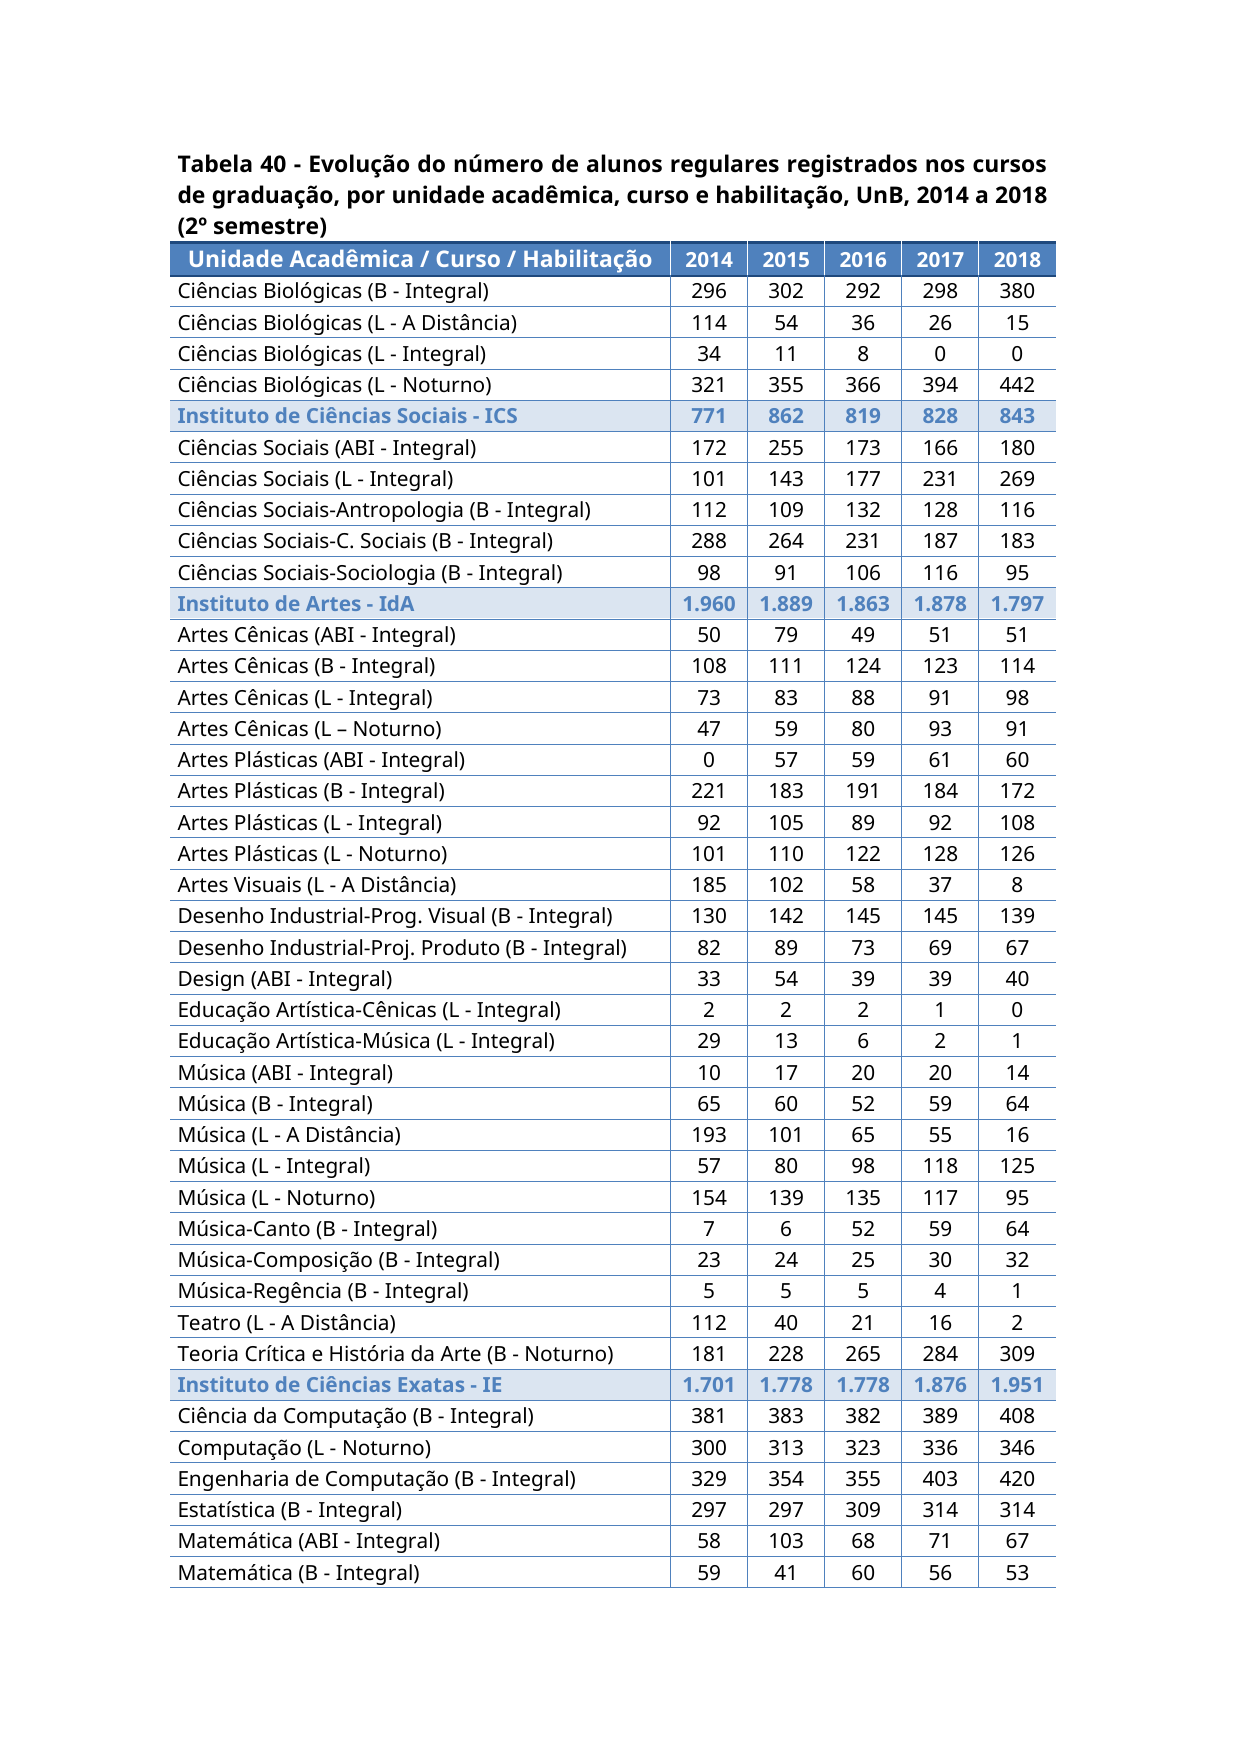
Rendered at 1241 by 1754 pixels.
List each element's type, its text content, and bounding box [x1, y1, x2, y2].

table_cell Ciências Biológicas (L - Noturno) [170, 370, 670, 400]
table_cell 40 [748, 1307, 824, 1337]
table_cell 54 [748, 307, 824, 337]
table_cell 23 [671, 1245, 747, 1275]
table_cell 420 [979, 1463, 1056, 1493]
table_cell Artes Cênicas (B - Integral) [170, 651, 670, 681]
table_cell 108 [671, 651, 747, 681]
table_cell Instituto de Ciências Exatas - IE [170, 1370, 670, 1400]
table_cell 59 [748, 713, 824, 743]
table_cell 15 [979, 307, 1056, 337]
table_cell 59 [902, 1088, 978, 1118]
table_cell Artes Plásticas (L - Integral) [170, 807, 670, 837]
table_cell 394 [902, 370, 978, 400]
table_cell 284 [902, 1338, 978, 1368]
table_cell 354 [748, 1463, 824, 1493]
table_cell 5 [748, 1276, 824, 1306]
table_cell 125 [979, 1151, 1056, 1181]
table_cell 0 [902, 338, 978, 368]
table_cell 145 [825, 901, 901, 931]
table_cell 139 [979, 901, 1056, 931]
table_cell 0 [671, 745, 747, 775]
table_cell 231 [902, 463, 978, 493]
table_cell 29 [671, 1026, 747, 1056]
table_cell Música (ABI - Integral) [170, 1057, 670, 1087]
table_cell 56 [902, 1557, 978, 1587]
table_cell Música (L - A Distância) [170, 1120, 670, 1150]
table_cell 114 [671, 307, 747, 337]
table_cell 313 [748, 1432, 824, 1462]
table_cell 82 [671, 932, 747, 962]
table_cell 1.701 [671, 1370, 747, 1400]
table_cell 108 [979, 807, 1056, 837]
table_cell Ciências Sociais-Antropologia (B - Integral) [170, 495, 670, 525]
table_cell 132 [825, 495, 901, 525]
table_cell 98 [825, 1151, 901, 1181]
table_cell Ciências Sociais-C. Sociais (B - Integral) [170, 526, 670, 556]
table_cell 110 [748, 838, 824, 868]
table_cell 67 [979, 932, 1056, 962]
table_cell 135 [825, 1182, 901, 1212]
table_cell 80 [825, 713, 901, 743]
table_cell 69 [902, 932, 978, 962]
table_cell 172 [979, 776, 1056, 806]
table_cell 26 [902, 307, 978, 337]
table_cell 314 [979, 1495, 1056, 1525]
table_cell 139 [748, 1182, 824, 1212]
table_cell 187 [902, 526, 978, 556]
table_cell 51 [979, 620, 1056, 650]
table_cell 298 [902, 277, 978, 306]
table_cell 83 [748, 682, 824, 712]
table_cell Artes Cênicas (L – Noturno) [170, 713, 670, 743]
table_cell 145 [902, 901, 978, 931]
table_cell Ciências Biológicas (L - Integral) [170, 338, 670, 368]
table_cell Educação Artística-Música (L - Integral) [170, 1026, 670, 1056]
table_cell 297 [748, 1495, 824, 1525]
table_cell 59 [902, 1213, 978, 1243]
table_cell Desenho Industrial-Prog. Visual (B - Integral) [170, 901, 670, 931]
table_cell 264 [748, 526, 824, 556]
table_cell 10 [671, 1057, 747, 1087]
table_cell 172 [671, 432, 747, 462]
table_cell 302 [748, 277, 824, 306]
table_cell 7 [671, 1213, 747, 1243]
table_cell 39 [825, 963, 901, 993]
table_cell 355 [825, 1463, 901, 1493]
table_cell 95 [979, 557, 1056, 587]
table_cell 73 [671, 682, 747, 712]
table_cell 166 [902, 432, 978, 462]
table_cell 122 [825, 838, 901, 868]
table_cell 106 [825, 557, 901, 587]
table_cell 819 [825, 401, 901, 431]
table_cell 2 [748, 995, 824, 1025]
table_cell 142 [748, 901, 824, 931]
table_cell 47 [671, 713, 747, 743]
table_cell Design (ABI - Integral) [170, 963, 670, 993]
table_cell 51 [902, 620, 978, 650]
table_cell 41 [748, 1557, 824, 1587]
table_cell 25 [825, 1245, 901, 1275]
table_cell 403 [902, 1463, 978, 1493]
table_cell Matemática (ABI - Integral) [170, 1526, 670, 1556]
table_cell 36 [825, 307, 901, 337]
table_cell 57 [748, 745, 824, 775]
table_cell 383 [748, 1401, 824, 1431]
table_cell 114 [979, 651, 1056, 681]
table_cell 54 [748, 963, 824, 993]
table_cell 346 [979, 1432, 1056, 1462]
table_cell 126 [979, 838, 1056, 868]
table_cell 55 [902, 1120, 978, 1150]
table_cell 123 [902, 651, 978, 681]
table_cell 92 [902, 807, 978, 837]
table_cell 79 [748, 620, 824, 650]
table_cell 380 [979, 277, 1056, 306]
table_cell 60 [748, 1088, 824, 1118]
table_cell 843 [979, 401, 1056, 431]
table_cell 228 [748, 1338, 824, 1368]
table_cell Unidade Acadêmica / Curso / Habilitação [170, 244, 670, 275]
table_cell 14 [979, 1057, 1056, 1087]
table_cell 300 [671, 1432, 747, 1462]
table_cell 1.876 [902, 1370, 978, 1400]
table_cell 2 [979, 1307, 1056, 1337]
table_cell 98 [979, 682, 1056, 712]
table_cell 20 [825, 1057, 901, 1087]
table_cell 58 [825, 870, 901, 900]
table_cell 65 [671, 1088, 747, 1118]
table_cell 91 [748, 557, 824, 587]
table_cell Teoria Crítica e História da Arte (B - Noturno) [170, 1338, 670, 1368]
table_cell Artes Cênicas (ABI - Integral) [170, 620, 670, 650]
table_cell 111 [748, 651, 824, 681]
table_cell 52 [825, 1088, 901, 1118]
table_cell 1.797 [979, 588, 1056, 618]
table_cell 1.951 [979, 1370, 1056, 1400]
table_cell 2018 [979, 244, 1056, 275]
table_cell 24 [748, 1245, 824, 1275]
table_cell 297 [671, 1495, 747, 1525]
table_cell 314 [902, 1495, 978, 1525]
table_cell 1.778 [825, 1370, 901, 1400]
table_cell 49 [825, 620, 901, 650]
table_cell 32 [979, 1245, 1056, 1275]
table_cell 101 [671, 463, 747, 493]
table_cell 2 [671, 995, 747, 1025]
table_cell 89 [825, 807, 901, 837]
table_cell 193 [671, 1120, 747, 1150]
table_cell 381 [671, 1401, 747, 1431]
table_cell 30 [902, 1245, 978, 1275]
table_cell 64 [979, 1088, 1056, 1118]
table_cell 828 [902, 401, 978, 431]
table_cell 180 [979, 432, 1056, 462]
table_cell 118 [902, 1151, 978, 1181]
table_cell 101 [748, 1120, 824, 1150]
table_cell 1.960 [671, 588, 747, 618]
table_cell 1 [979, 1026, 1056, 1056]
table_cell 321 [671, 370, 747, 400]
table_cell 89 [748, 932, 824, 962]
table_cell 68 [825, 1526, 901, 1556]
table_cell 13 [748, 1026, 824, 1056]
table_cell Ciências Sociais (ABI - Integral) [170, 432, 670, 462]
table_cell 33 [671, 963, 747, 993]
table_cell 154 [671, 1182, 747, 1212]
table_cell 1 [902, 995, 978, 1025]
table_cell Ciências Biológicas (L - A Distância) [170, 307, 670, 337]
table_cell 58 [671, 1526, 747, 1556]
table_cell 1.889 [748, 588, 824, 618]
table_cell 39 [902, 963, 978, 993]
table_cell 17 [748, 1057, 824, 1087]
table_cell 1.878 [902, 588, 978, 618]
table_cell Artes Plásticas (L - Noturno) [170, 838, 670, 868]
table_cell 21 [825, 1307, 901, 1337]
table_cell 128 [902, 838, 978, 868]
table_cell 366 [825, 370, 901, 400]
table_cell 92 [671, 807, 747, 837]
table_cell Ciências Sociais (L - Integral) [170, 463, 670, 493]
table_cell 40 [979, 963, 1056, 993]
table_cell Ciência da Computação (B - Integral) [170, 1401, 670, 1431]
table_cell 862 [748, 401, 824, 431]
table_cell 59 [671, 1557, 747, 1587]
table_cell 11 [748, 338, 824, 368]
table_cell 53 [979, 1557, 1056, 1587]
table_cell 6 [825, 1026, 901, 1056]
table_cell 5 [825, 1276, 901, 1306]
table_cell 5 [671, 1276, 747, 1306]
table_cell 181 [671, 1338, 747, 1368]
table_cell 91 [902, 682, 978, 712]
table_cell Música-Regência (B - Integral) [170, 1276, 670, 1306]
table_cell 389 [902, 1401, 978, 1431]
table_cell 61 [902, 745, 978, 775]
table_cell 37 [902, 870, 978, 900]
table_cell 71 [902, 1526, 978, 1556]
table_cell 57 [671, 1151, 747, 1181]
table_cell Educação Artística-Cênicas (L - Integral) [170, 995, 670, 1025]
table_cell 95 [979, 1182, 1056, 1212]
table_cell 93 [902, 713, 978, 743]
table_cell 109 [748, 495, 824, 525]
table_cell 64 [979, 1213, 1056, 1243]
table_cell 292 [825, 277, 901, 306]
table_cell 329 [671, 1463, 747, 1493]
table_cell Ciências Biológicas (B - Integral) [170, 277, 670, 306]
table_cell 112 [671, 495, 747, 525]
table_cell 20 [902, 1057, 978, 1087]
table_cell Estatística (B - Integral) [170, 1495, 670, 1525]
table_cell 16 [979, 1120, 1056, 1150]
table_cell 1.863 [825, 588, 901, 618]
table_cell 382 [825, 1401, 901, 1431]
table_cell 191 [825, 776, 901, 806]
table_cell Matemática (B - Integral) [170, 1557, 670, 1587]
table_cell 442 [979, 370, 1056, 400]
table_cell 8 [825, 338, 901, 368]
table_cell Artes Plásticas (B - Integral) [170, 776, 670, 806]
table_cell Música-Canto (B - Integral) [170, 1213, 670, 1243]
table_cell 60 [825, 1557, 901, 1587]
table_cell 117 [902, 1182, 978, 1212]
table_cell 288 [671, 526, 747, 556]
table_cell 67 [979, 1526, 1056, 1556]
table_cell Música (L - Integral) [170, 1151, 670, 1181]
table_cell Instituto de Artes - IdA [170, 588, 670, 618]
table_cell 102 [748, 870, 824, 900]
table_cell 65 [825, 1120, 901, 1150]
table_cell 2014 [671, 244, 747, 275]
table_cell 101 [671, 838, 747, 868]
table_cell 2017 [902, 244, 978, 275]
table_cell 269 [979, 463, 1056, 493]
table_cell 231 [825, 526, 901, 556]
table_cell 143 [748, 463, 824, 493]
table_cell 128 [902, 495, 978, 525]
table_cell 59 [825, 745, 901, 775]
table_cell 184 [902, 776, 978, 806]
table_cell 88 [825, 682, 901, 712]
table_cell 73 [825, 932, 901, 962]
table_cell Música (L - Noturno) [170, 1182, 670, 1212]
table_cell 355 [748, 370, 824, 400]
table_cell 183 [748, 776, 824, 806]
table_cell 0 [979, 338, 1056, 368]
table_cell 16 [902, 1307, 978, 1337]
table_cell 80 [748, 1151, 824, 1181]
table_cell 91 [979, 713, 1056, 743]
table_cell Desenho Industrial-Proj. Produto (B - Integral) [170, 932, 670, 962]
table_cell Artes Cênicas (L - Integral) [170, 682, 670, 712]
table_cell 112 [671, 1307, 747, 1337]
table_cell 103 [748, 1526, 824, 1556]
table_cell 2015 [748, 244, 824, 275]
table_cell 323 [825, 1432, 901, 1462]
table_cell Engenharia de Computação (B - Integral) [170, 1463, 670, 1493]
table_cell 265 [825, 1338, 901, 1368]
table_cell 2016 [825, 244, 901, 275]
table_cell Computação (L - Noturno) [170, 1432, 670, 1462]
table_cell 2 [902, 1026, 978, 1056]
table_cell 183 [979, 526, 1056, 556]
table_cell 60 [979, 745, 1056, 775]
table_cell 1 [979, 1276, 1056, 1306]
table_cell 408 [979, 1401, 1056, 1431]
table_cell 255 [748, 432, 824, 462]
table_cell 2 [825, 995, 901, 1025]
table_cell 34 [671, 338, 747, 368]
table_cell 4 [902, 1276, 978, 1306]
table_cell 0 [979, 995, 1056, 1025]
table_cell 124 [825, 651, 901, 681]
table_cell 296 [671, 277, 747, 306]
table_cell Música-Composição (B - Integral) [170, 1245, 670, 1275]
table_cell 50 [671, 620, 747, 650]
table_cell 116 [979, 495, 1056, 525]
table_cell Instituto de Ciências Sociais - ICS [170, 401, 670, 431]
table_cell 309 [825, 1495, 901, 1525]
table_cell 116 [902, 557, 978, 587]
table_cell 52 [825, 1213, 901, 1243]
table_cell 177 [825, 463, 901, 493]
table_cell 6 [748, 1213, 824, 1243]
table_cell Artes Plásticas (ABI - Integral) [170, 745, 670, 775]
table_cell 221 [671, 776, 747, 806]
table_cell 185 [671, 870, 747, 900]
table_cell Ciências Sociais-Sociologia (B - Integral) [170, 557, 670, 587]
table_cell 98 [671, 557, 747, 587]
table_cell 173 [825, 432, 901, 462]
table_cell 105 [748, 807, 824, 837]
table_cell 1.778 [748, 1370, 824, 1400]
table_cell 8 [979, 870, 1056, 900]
table_cell Artes Visuais (L - A Distância) [170, 870, 670, 900]
table_cell Música (B - Integral) [170, 1088, 670, 1118]
table_cell Teatro (L - A Distância) [170, 1307, 670, 1337]
table_header Tabela 40 - Evolução do número de alunos regulares registrados nos cursos de graduação, por unidade acadêmica, curso e habilitação, UnB, 2014 a 2018 (2º semestre) [170, 148, 1056, 241]
table_cell 130 [671, 901, 747, 931]
table_cell 309 [979, 1338, 1056, 1368]
table_cell 771 [671, 401, 747, 431]
table_cell 336 [902, 1432, 978, 1462]
